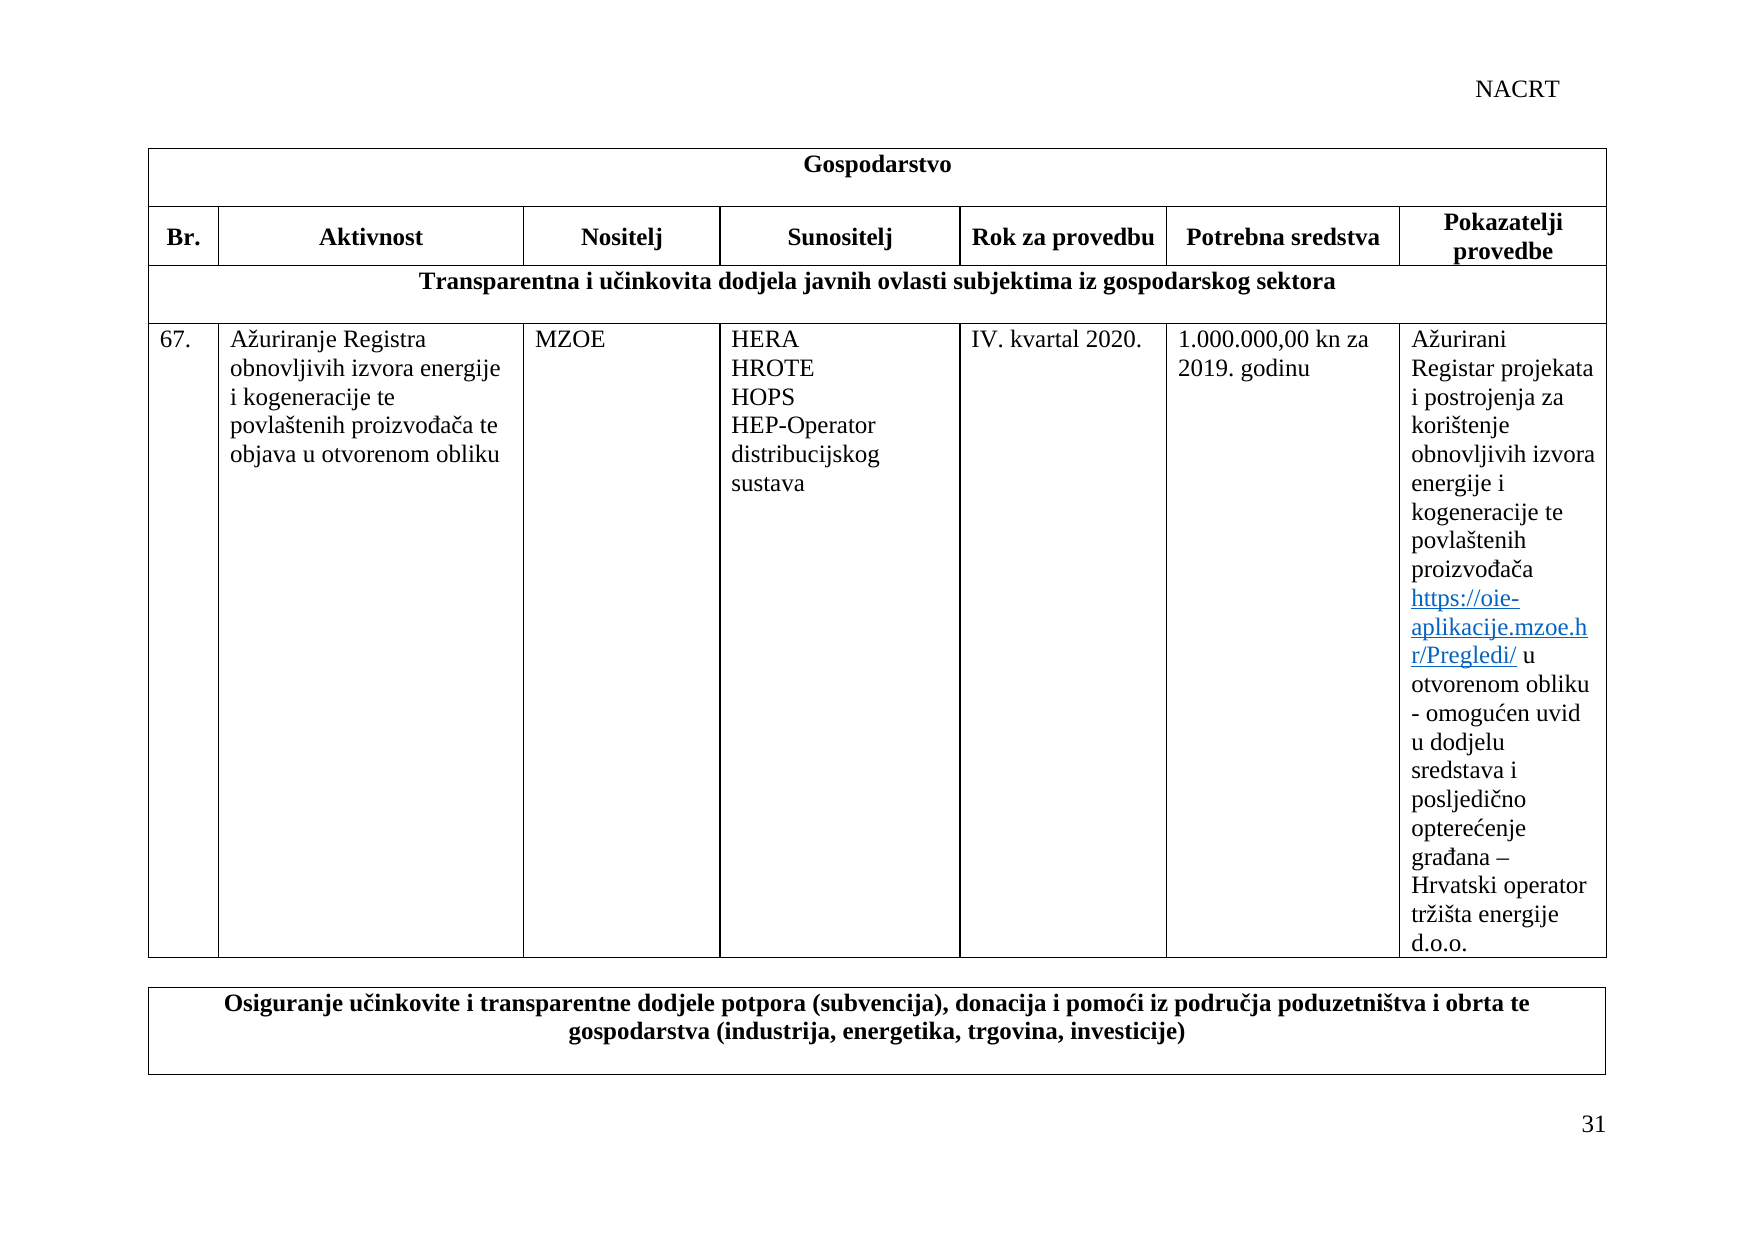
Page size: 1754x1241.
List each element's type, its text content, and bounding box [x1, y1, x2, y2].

table_cell 67. [149, 324, 218, 957]
table_header Gospodarstvo [149, 149, 1606, 206]
table_cell Ažurirani Registar projekata i postrojenja za korištenje obnovljivih izvora energije i kogeneracije te povlaštenih proizvođača https://oie-aplikacije.mzoe.hr/Pregledi/ u otvorenom obliku - omogućen uvid u dodjelu sredstava i posljedično opterećenje građana – Hrvatski operator tržišta energije d.o.o. [1400, 324, 1606, 957]
table_cell Transparentna i učinkovita dodjela javnih ovlasti subjektima iz gospodarskog sektora [149, 266, 1606, 323]
table_cell Potrebna sredstva [1167, 207, 1399, 265]
table_cell Ažuriranje Registra obnovljivih izvora energije i kogeneracije te povlaštenih proizvođača te objava u otvorenom obliku [219, 324, 523, 957]
table_cell Br. [149, 207, 218, 265]
table_cell IV. kvartal 2020. [961, 324, 1166, 957]
table_cell Sunositelj [721, 207, 959, 265]
table_cell Aktivnost [219, 207, 523, 265]
table_header Osiguranje učinkovite i transparentne dodjele potpora (subvencija), donacija i pomoći iz područja poduzetništva i obrta te gospodarstva (industrija, energetika, trgovina, investicije) [149, 988, 1605, 1074]
table_cell Pokazatelji provedbe [1400, 207, 1606, 265]
table_cell Rok za provedbu [961, 207, 1166, 265]
table_cell HERA HROTE HOPS HEP-Operator distribucijskog sustava [721, 324, 959, 957]
table_cell Nositelj [524, 207, 719, 265]
table_cell 1.000.000,00 kn za 2019. godinu [1167, 324, 1399, 957]
table_cell MZOE [524, 324, 719, 957]
